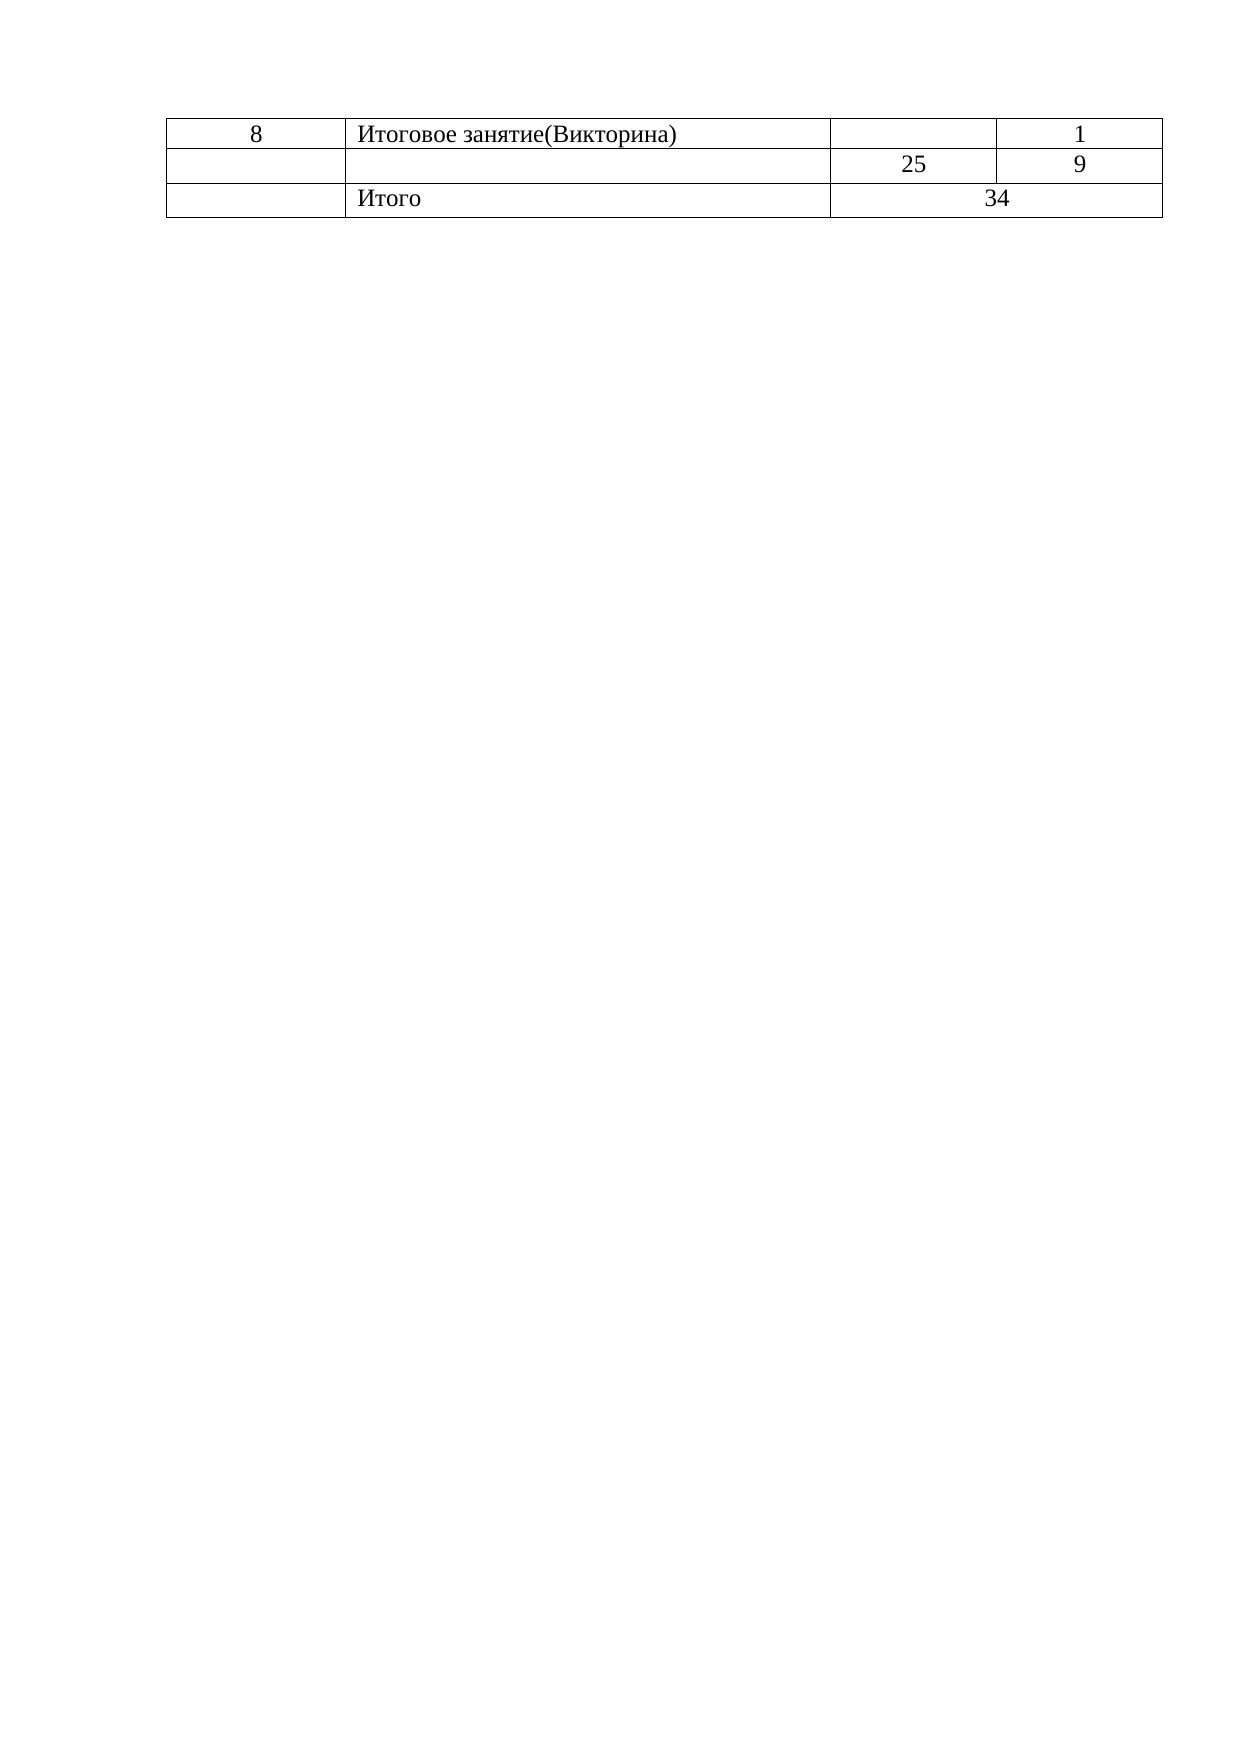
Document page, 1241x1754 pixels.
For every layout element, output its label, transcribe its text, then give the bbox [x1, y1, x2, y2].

table_cell Итоговое занятие(Викторина) [346, 119, 830, 148]
table_cell [346, 149, 830, 182]
table_cell 9 [997, 149, 1162, 182]
table_cell [831, 119, 996, 148]
table_cell Итого [346, 184, 830, 217]
table_cell 25 [831, 149, 996, 182]
table_cell 34 [831, 184, 1162, 217]
table_cell [167, 149, 345, 182]
table_cell [167, 184, 345, 217]
table_cell 1 [997, 119, 1162, 148]
table_cell 8 [167, 119, 345, 148]
